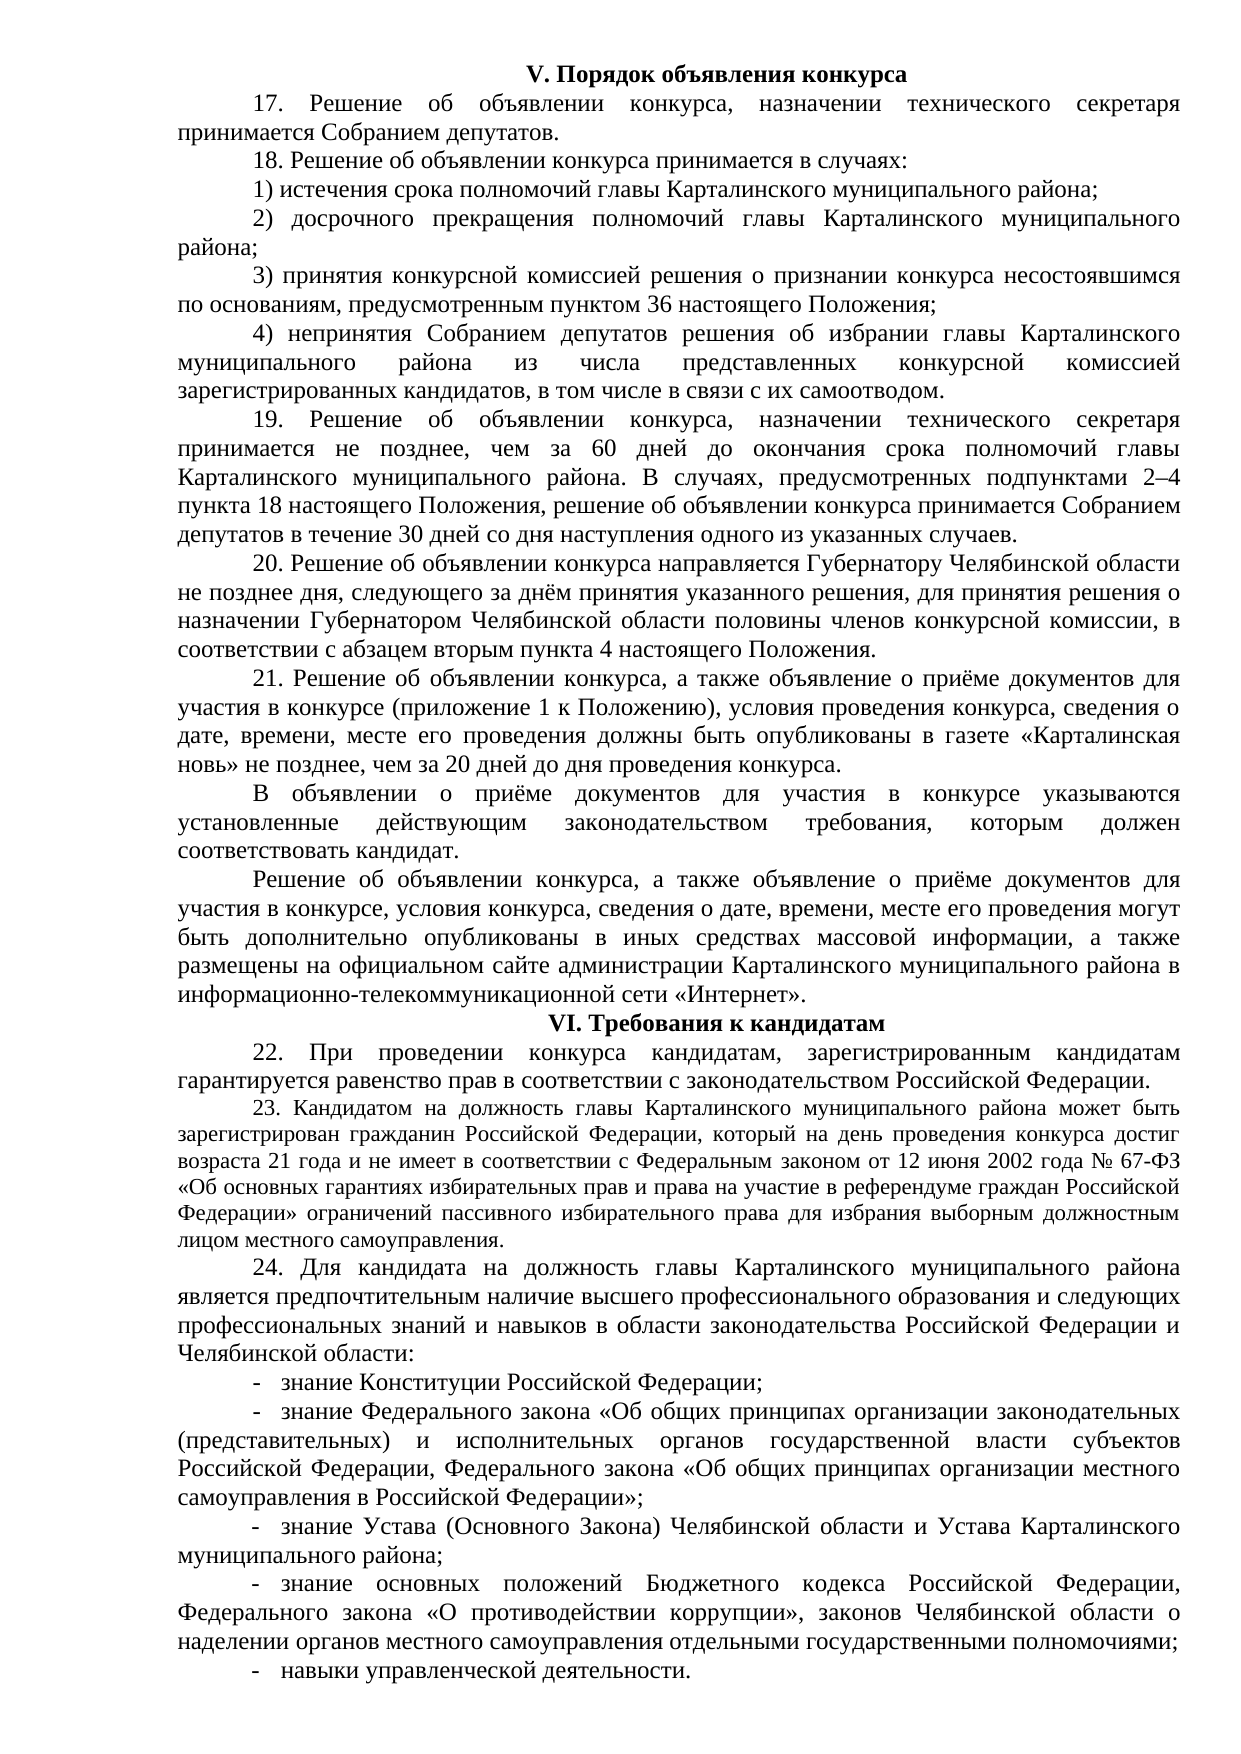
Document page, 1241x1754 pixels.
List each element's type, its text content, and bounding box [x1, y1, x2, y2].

text 23. Кандидатом на должность главы Карталинского муниципального района может быть зарегистрирован гражданин Российской Федерации, который на день проведения конкурса достиг возраста 21 года и не имеет в соответствии с Федеральным законом от 12 июня 2002 года № 67-ФЗ «Об основных гарантиях избирательных прав и права на участие в референдуме граждан Российской Федерации» ограничений пассивного избирательного права для избрания выборным должностным лицом местного самоуправления. [177, 1094, 1181, 1252]
text 17. Решение об объявлении конкурса, назначении технического секретаря принимается Собранием депутатов. [177, 88, 1181, 145]
text 22. При проведении конкурса кандидатам, зарегистрированным кандидатам гарантируется равенство прав в соответствии с законодательством Российской Федерации. [177, 1037, 1181, 1094]
text - знание Устава (Основного Закона) Челябинской области и Устава Карталинского муниципального района; [177, 1511, 1181, 1568]
text - знание основных положений Бюджетного кодекса Российской Федерации, Федерального закона «О противодействии коррупции», законов Челябинской области о наделении органов местного самоуправления отдельными государственными полномочиями; [177, 1568, 1181, 1655]
text VI. Требования к кандидатам [177, 1008, 1181, 1037]
text 20. Решение об объявлении конкурса направляется Губернатору Челябинской области не позднее дня, следующего за днём принятия указанного решения, для принятия решения о назначении Губернатором Челябинской области половины членов конкурсной комиссии, в соответствии с абзацем вторым пункта 4 настоящего Положения. [177, 548, 1181, 663]
text В объявлении о приёме документов для участия в конкурсе указываются установленные действующим законодательством требования, которым должен соответствовать кандидат. [177, 778, 1181, 864]
text 1) истечения срока полномочий главы Карталинского муниципального района; [177, 174, 1181, 203]
text 18. Решение об объявлении конкурса принимается в случаях: [177, 145, 1181, 174]
text - навыки управленческой деятельности. [177, 1655, 1181, 1683]
text Решение об объявлении конкурса, а также объявление о приёме документов для участия в конкурсе, условия конкурса, сведения о дате, времени, месте его проведения могут быть дополнительно опубликованы в иных средствах массовой информации, а также размещены на официальном сайте администрации Карталинского муниципального района в информационно-телекоммуникационной сети «Интернет». [177, 864, 1181, 1008]
text 4) непринятия Собранием депутатов решения об избрании главы Карталинского муниципального района из числа представленных конкурсной комиссией зарегистрированных кандидатов, в том числе в связи с их самоотводом. [177, 318, 1181, 404]
text 21. Решение об объявлении конкурса, а также объявление о приёме документов для участия в конкурсе (приложение 1 к Положению), условия проведения конкурса, сведения о дате, времени, месте его проведения должны быть опубликованы в газете «Карталинская новь» не позднее, чем за 20 дней до дня проведения конкурса. [177, 663, 1181, 778]
text V. Порядок объявления конкурса [177, 59, 1181, 88]
text 2) досрочного прекращения полномочий главы Карталинского муниципального района; [177, 203, 1181, 260]
text 3) принятия конкурсной комиссией решения о признании конкурса несостоявшимся по основаниям, предусмотренным пунктом 36 настоящего Положения; [177, 260, 1181, 318]
text 19. Решение об объявлении конкурса, назначении технического секретаря принимается не позднее, чем за 60 дней до окончания срока полномочий главы Карталинского муниципального района. В случаях, предусмотренных подпунктами 2–4 пункта 18 настоящего Положения, решение об объявлении конкурса принимается Собранием депутатов в течение 30 дней со дня наступления одного из указанных случаев. [177, 404, 1181, 548]
text - знание Федерального закона «Об общих принципах организации законодательных (представительных) и исполнительных органов государственной власти субъектов Российской Федерации, Федерального закона «Об общих принципах организации местного самоуправления в Российской Федерации»; [177, 1396, 1181, 1511]
text - знание Конституции Российской Федерации; [177, 1367, 1181, 1396]
text 24. Для кандидата на должность главы Карталинского муниципального района является предпочтительным наличие высшего профессионального образования и следующих профессиональных знаний и навыков в области законодательства Российской Федерации и Челябинской области: [177, 1252, 1181, 1367]
